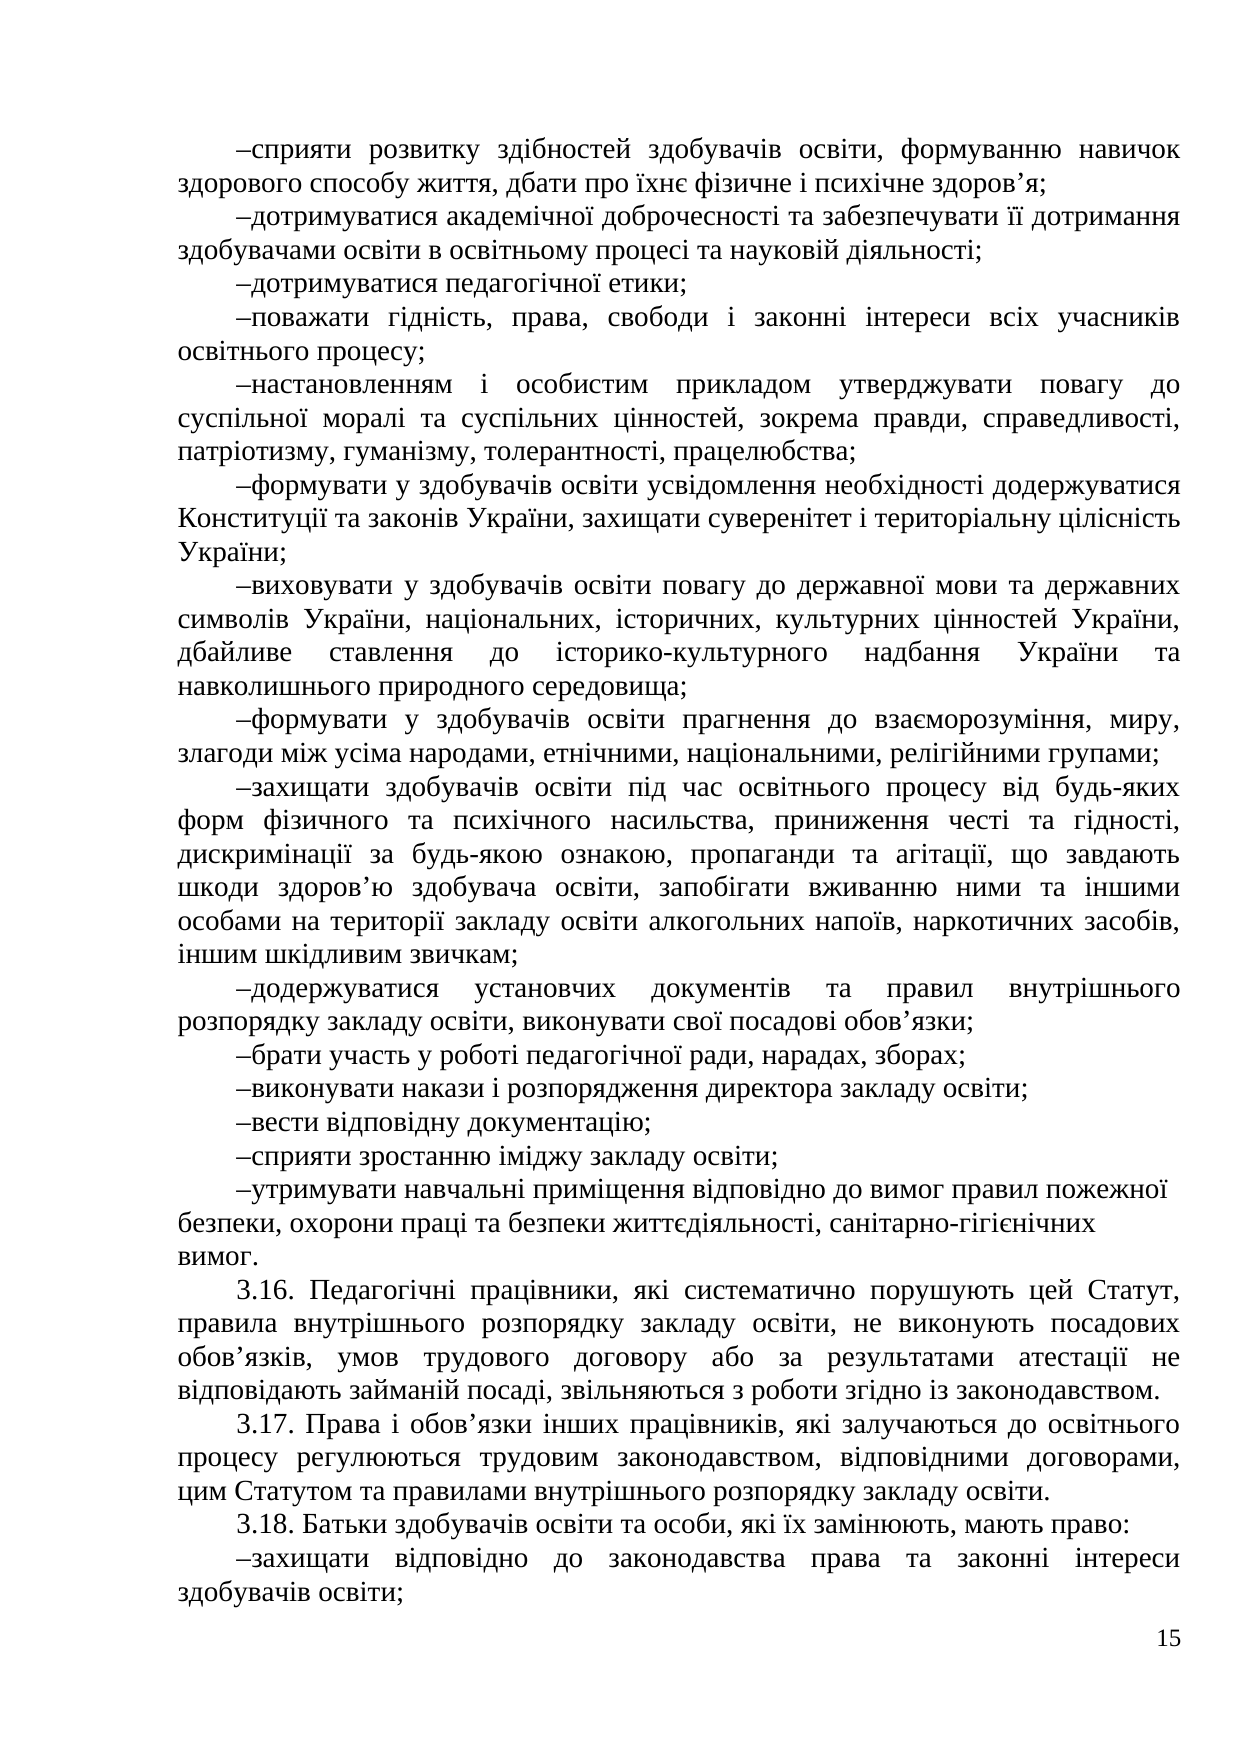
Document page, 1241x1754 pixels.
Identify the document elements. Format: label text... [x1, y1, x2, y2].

list захищати відповідно до законодавства права та законні інтереси здобувачів освіти; [177, 1540, 1181, 1607]
list формувати у здобувачів освіти прагнення до взаєморозуміння, миру, злагоди між усіма народами, етнічними, національними, релігійними групами; [177, 702, 1181, 769]
list виховувати у здобувачів освіти повагу до державної мови та державних символів України, національних, історичних, культурних цінностей України, дбайливе ставлення до історико-культурного надбання України та навколишнього природного середовища; [177, 567, 1181, 702]
list додержуватися установчих документів та правил внутрішнього розпорядку закладу освіти, виконувати свої посадові обов’язки; [177, 970, 1181, 1037]
text 3.18. Батьки здобувачів освіти та особи, які їх замінюють, мають право: [177, 1507, 1181, 1540]
list сприяти розвитку здібностей здобувачів освіти, формуванню навичок здорового способу життя, дбати про їхнє фізичне і психічне здоров’я; [177, 131, 1181, 198]
list утримувати навчальні приміщення відповідно до вимог правил пожежної безпеки, охорони праці та безпеки життєдіяльності, санітарно-гігієнічних вимог. [177, 1171, 1181, 1272]
list настановленням і особистим прикладом утверджувати повагу до суспільної моралі та суспільних цінностей, зокрема правди, справедливості, патріотизму, гуманізму, толерантності, працелюбства; [177, 366, 1181, 467]
list дотримуватися академічної доброчесності та забезпечувати її дотримання здобувачами освіти в освітньому процесі та науковій діяльності; [177, 198, 1181, 266]
text 3.17. Права і обов’язки інших працівників, які залучаються до освітнього процесу регулюються трудовим законодавством, відповідними договорами, цим Статутом та правилами внутрішнього розпорядку закладу освіти. [177, 1406, 1181, 1507]
list поважати гідність, права, свободи і законні інтереси всіх учасників освітнього процесу; [177, 299, 1181, 366]
list сприяти зростанню іміджу закладу освіти; [177, 1138, 1181, 1171]
list виконувати накази і розпорядження директора закладу освіти; [177, 1071, 1181, 1104]
list формувати у здобувачів освіти усвідомлення необхідності додержуватися Конституції та законів України, захищати суверенітет і територіальну цілісність України; [177, 467, 1181, 567]
list вести відповідну документацію; [177, 1104, 1181, 1138]
list дотримуватися педагогічної етики; [177, 266, 1181, 299]
list брати участь у роботі педагогічної ради, нарадах, зборах; [177, 1037, 1181, 1071]
text 3.16. Педагогічні працівники, які систематично порушують цей Статут, правила внутрішнього розпорядку закладу освіти, не виконують посадових обов’язків, умов трудового договору або за результатами атестації не відповідають займаній посаді, звільняються з роботи згідно із законодавством. [177, 1272, 1181, 1406]
list захищати здобувачів освіти під час освітнього процесу від будь-яких форм фізичного та психічного насильства, приниження честі та гідності, дискримінації за будь-якою ознакою, пропаганди та агітації, що завдають шкоди здоров’ю здобувача освіти, запобігати вживанню ними та іншими особами на території закладу освіти алкогольних напоїв, наркотичних засобів, іншим шкідливим звичкам; [177, 769, 1181, 970]
